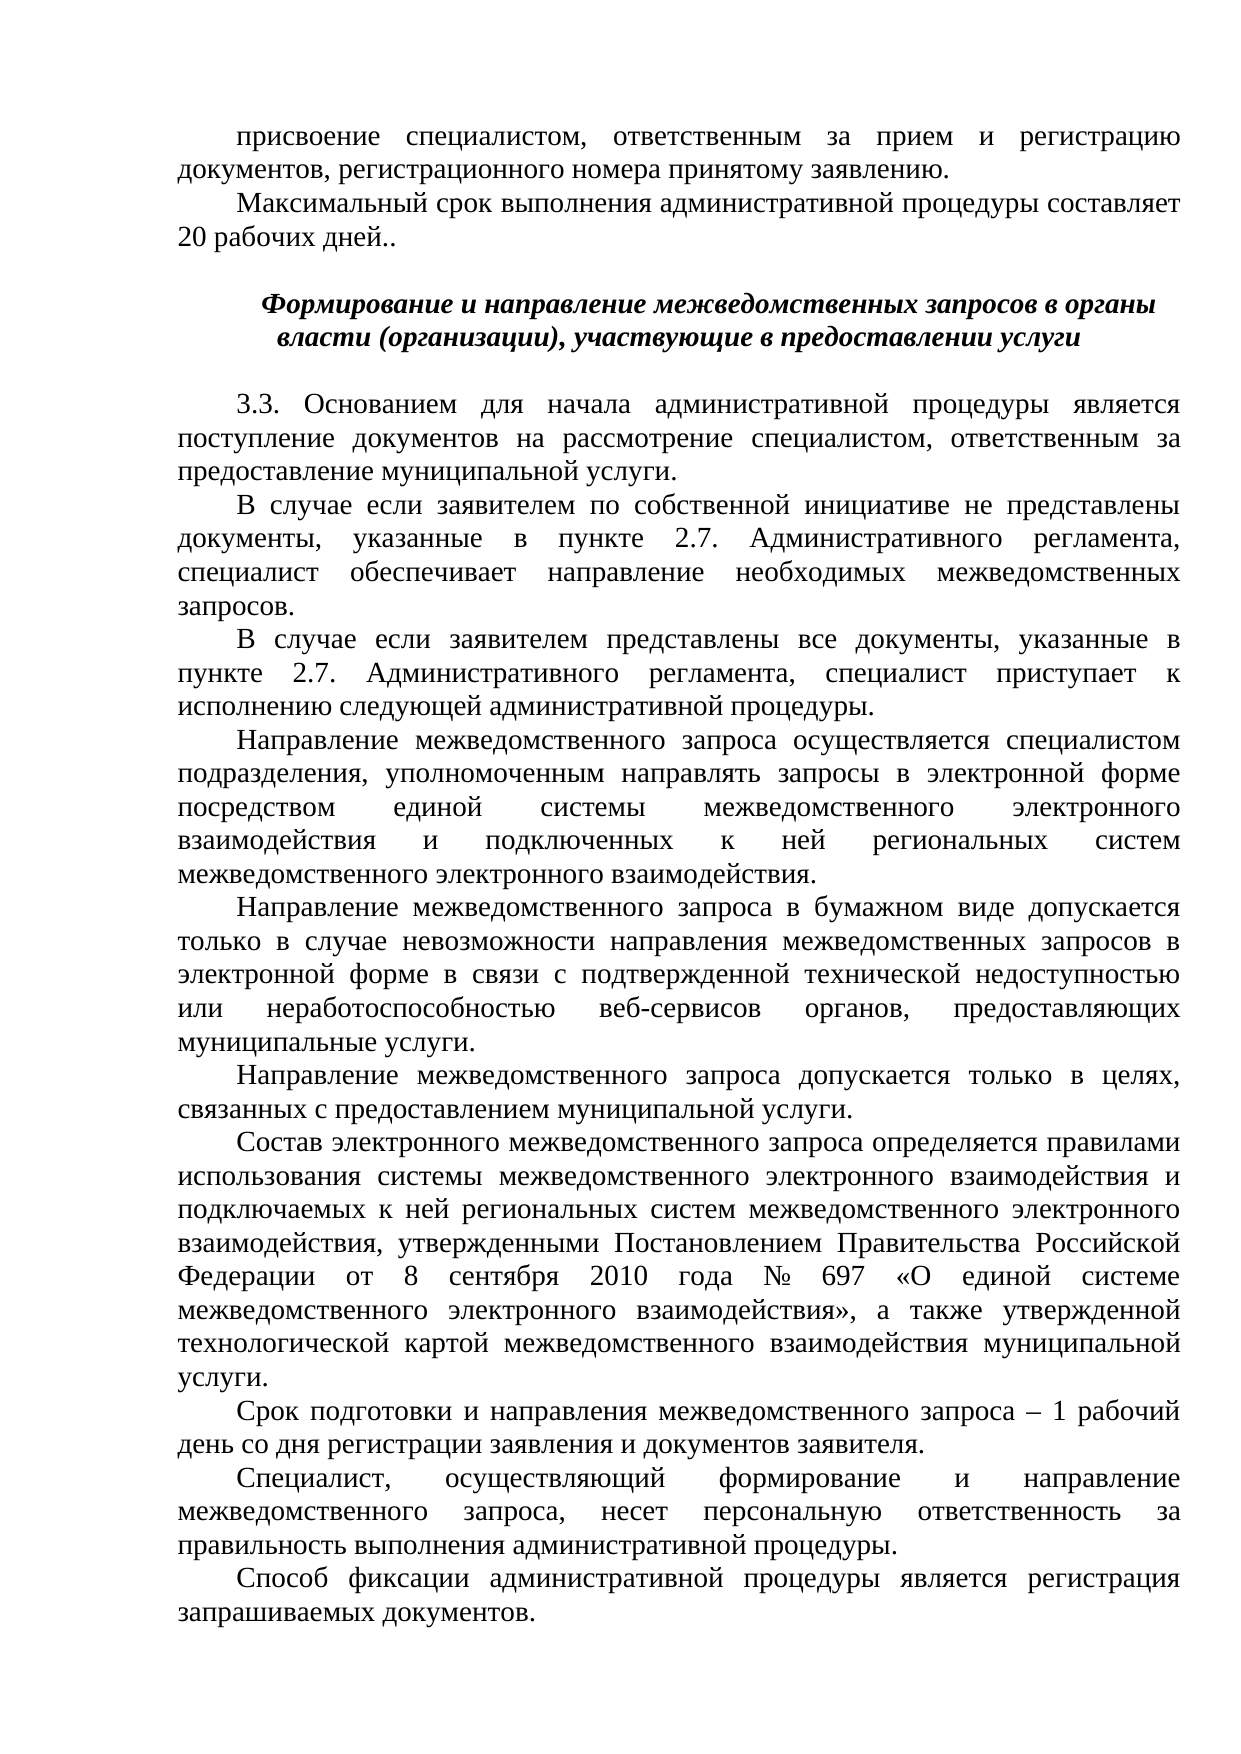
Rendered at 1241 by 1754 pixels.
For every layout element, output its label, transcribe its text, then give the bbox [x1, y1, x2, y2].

text В случае если заявителем по собственной инициативе не представлены документы, указанные в пункте 2.7. Административного регламента, специалист обеспечивает направление необходимых межведомственных запросов. [177, 487, 1181, 621]
text Способ фиксации административной процедуры является регистрация запрашиваемых документов. [177, 1560, 1181, 1627]
text В случае если заявителем представлены все документы, указанные в пункте 2.7. Административного регламента, специалист приступает к исполнению следующей административной процедуры. [177, 621, 1181, 722]
text Формирование и направление межведомственных запросов в органы власти (организации), участвующие в предоставлении услуги [177, 286, 1181, 353]
text Направление межведомственного запроса допускается только в целях, связанных с предоставлением муниципальной услуги. [177, 1057, 1181, 1124]
text Состав электронного межведомственного запроса определяется правилами использования системы межведомственного электронного взаимодействия и подключаемых к ней региональных систем межведомственного электронного взаимодействия, утвержденными Постановлением Правительства Российской Федерации от 8 сентября 2010 года № 697 «О единой системе межведомственного электронного взаимодействия», а также утвержденной технологической картой межведомственного взаимодействия муниципальной услуги. [177, 1124, 1181, 1393]
text Направление межведомственного запроса осуществляется специалистом подразделения, уполномоченным направлять запросы в электронной форме посредством единой системы межведомственного электронного взаимодействия и подключенных к ней региональных систем межведомственного электронного взаимодействия. [177, 722, 1181, 889]
text Срок подготовки и направления межведомственного запроса – 1 рабочий день со дня регистрации заявления и документов заявителя. [177, 1393, 1181, 1460]
text Максимальный срок выполнения административной процедуры составляет 20 рабочих дней.. [177, 185, 1181, 252]
text 3.3. Основанием для начала административной процедуры является поступление документов на рассмотрение специалистом, ответственным за предоставление муниципальной услуги. [177, 386, 1181, 487]
text Направление межведомственного запроса в бумажном виде допускается только в случае невозможности направления межведомственных запросов в электронной форме в связи с подтвержденной технической недоступностью или неработоспособностью веб-сервисов органов, предоставляющих муниципальные услуги. [177, 889, 1181, 1057]
text Специалист, осуществляющий формирование и направление межведомственного запроса, несет персональную ответственность за правильность выполнения административной процедуры. [177, 1460, 1181, 1560]
text присвоение специалистом, ответственным за прием и регистрацию документов, регистрационного номера принятому заявлению. [177, 118, 1181, 185]
